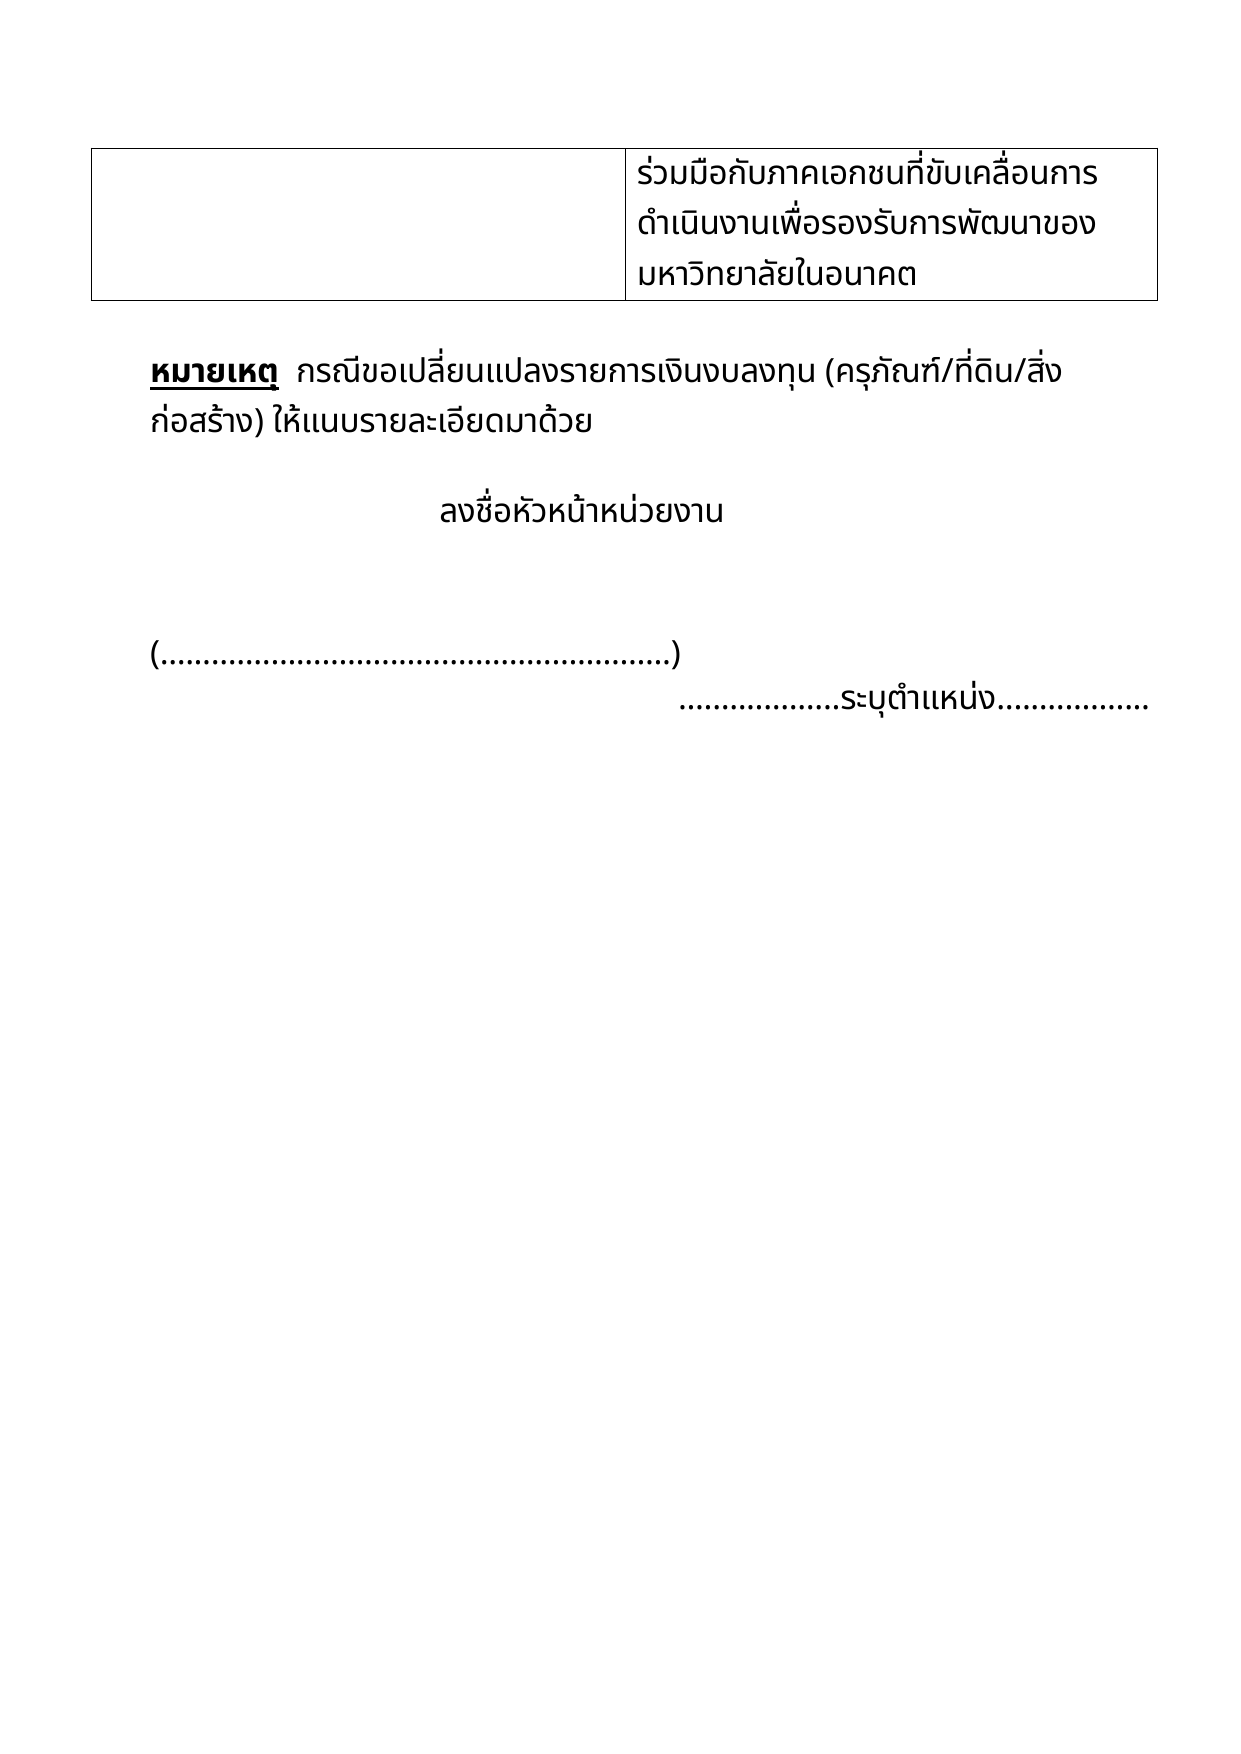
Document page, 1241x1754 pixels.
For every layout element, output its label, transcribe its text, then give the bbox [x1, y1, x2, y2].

text ...................ระบุตำแหน่ง.................. [150, 674, 1152, 725]
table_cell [92, 149, 625, 300]
text (............................................................) [150, 583, 1152, 674]
text ลงชื่อหัวหน้าหน่วยงาน [150, 487, 1152, 538]
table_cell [626, 149, 1157, 300]
text หมายเหตุ กรณีขอเปลี่ยนแปลงรายการเงินงบลงทุน (ครุภัณฑ์/ที่ดิน/สิ่งก่อสร้าง) ให้แนบรายละเอียดมาด้วย [150, 346, 1152, 448]
